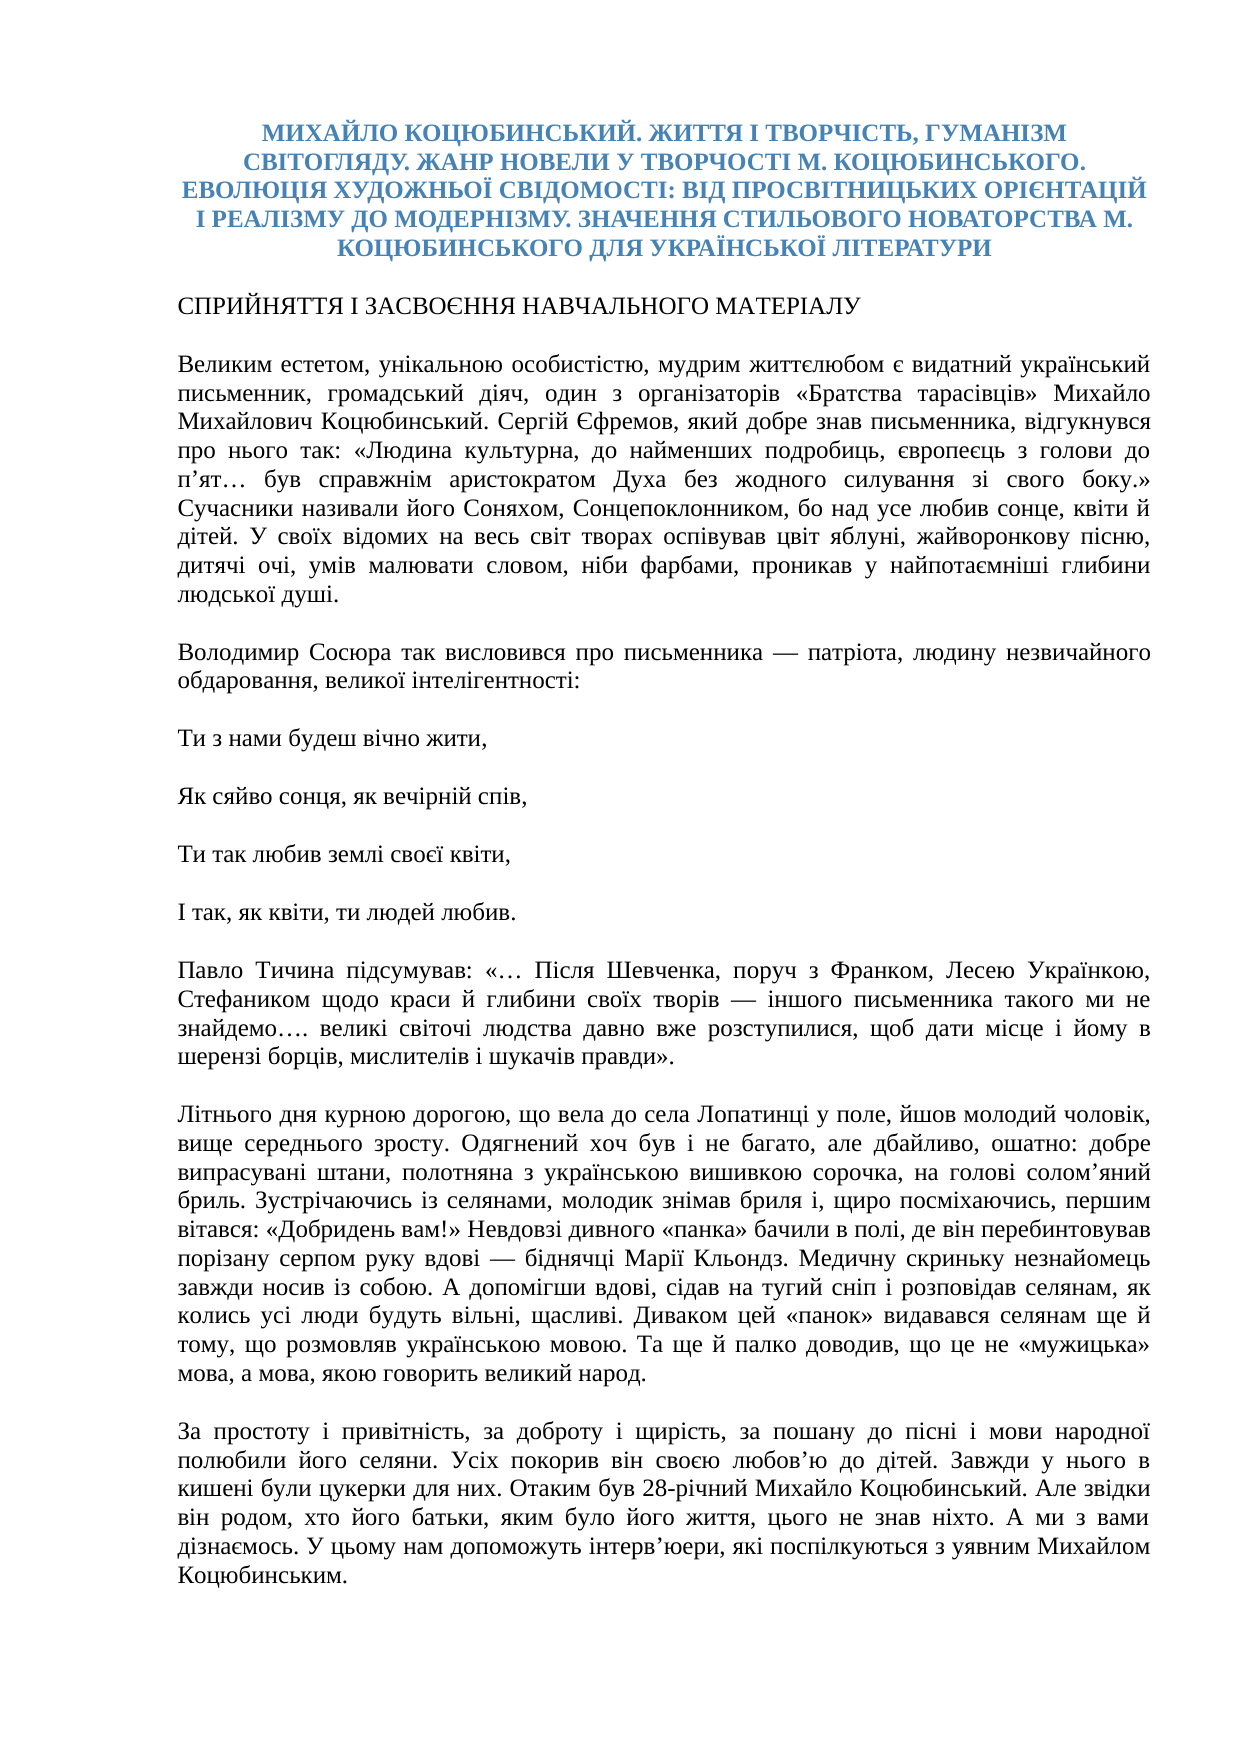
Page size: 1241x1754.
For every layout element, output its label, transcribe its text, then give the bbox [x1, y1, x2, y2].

text За простоту і привітність, за доброту і щирість, за пошану до пісні і мови народної полюбили його селяни. Усіх покорив він своєю любов’ю до дітей. Завжди у нього в кишені були цукерки для них. Отаким був 28-річний Михайло Коцюбинський. Але звідки він родом, хто його батьки, яким було його життя, цього не знав ніхто. А ми з вами дізнаємось. У цьому нам допоможуть інтерв’юери, які поспілкуються з уявним Михайлом Коцюбинським. [177, 1416, 1152, 1588]
text Як сяйво сонця, як вечірній спів, [177, 781, 1152, 810]
text МИХАЙЛО КОЦЮБИНСЬКИЙ. ЖИТТЯ І ТВОРЧІСТЬ, ГУМАНІЗМ СВІТОГЛЯДУ. ЖАНР НОВЕЛИ У ТВОРЧОСТІ М. КОЦЮБИНСЬКОГО. ЕВОЛЮЦІЯ ХУДОЖНЬОЇ СВІДОМОСТІ: ВІД ПРОСВІТНИЦЬКИХ ОРІЄНТАЦІЙ І РЕАЛІЗМУ ДО МОДЕРНІЗМУ. ЗНАЧЕННЯ СТИЛЬОВОГО НОВАТОРСТВА М. КОЦЮБИНСЬКОГО ДЛЯ УКРАЇНСЬКОЇ ЛІТЕРАТУРИ [177, 118, 1152, 262]
text Ти так любив землі своєї квіти, [177, 839, 1152, 868]
text Володимир Сосюра так висловився про письменника — патріота, людину незвичайного обдаровання, великої інтелігентності: [177, 637, 1152, 694]
text Літнього дня курною дорогою, що вела до села Лопатинці у поле, йшов молодий чоловік, вище середнього зросту. Одягнений хоч був і не багато, але дбайливо, ошатно: добре випрасувані штани, полотняна з українською вишивкою сорочка, на голові солом’яний бриль. Зустрічаючись із селянами, молодик знімав бриля і, щиро посміхаючись, першим вітався: «Добридень вам!» Невдовзі дивного «панка» бачили в полі, де він перебинтовував порізану серпом руку вдові — біднячці Марії Кльондз. Медичну скриньку незнайомець завжди носив із собою. А допомігши вдові, сідав на тугий сніп і розповідав селянам, як колись усі люди будуть вільні, щасливі. Диваком цей «панок» видавався селянам ще й тому, що розмовляв українською мовою. Та ще й палко доводив, що це не «мужицька» мова, а мова, якою говорить великий народ. [177, 1099, 1152, 1387]
text Павло Тичина підсумував: «… Після Шевченка, поруч з Франком, Лесею Українкою, Стефаником щодо краси й глибини своїх творів — іншого письменника такого ми не знайдемо…. великі світочі людства давно вже розступилися, щоб дати місце і йому в шерензі борців, мислителів і шукачів правди». [177, 955, 1152, 1070]
text СПРИЙНЯТТЯ І ЗАСВОЄННЯ НАВЧАЛЬНОГО МАТЕРІАЛУ [177, 291, 1152, 320]
text Ти з нами будеш вічно жити, [177, 723, 1152, 752]
text І так, як квіти, ти людей любив. [177, 897, 1152, 926]
text Великим естетом, унікальною особистістю, мудрим життєлюбом є видатний український письменник, громадський діяч, один з організаторів «Братства тарасівців» Михайло Михайлович Коцюбинський. Сергій Єфремов, який добре знав письменника, відгукнувся про нього так: «Людина культурна, до найменших подробиць, європеєць з голови до п’ят… був справжнім аристократом Духа без жодного силування зі свого боку.» Сучасники називали його Соняхом, Сонцепоклонником, бо над усе любив сонце, квіти й дітей. У своїх відомих на весь світ творах оспівував цвіт яблуні, жайворонкову пісню, дитячі очі, умів малювати словом, ніби фарбами, проникав у найпотаємніші глибини людської душі. [177, 349, 1152, 608]
